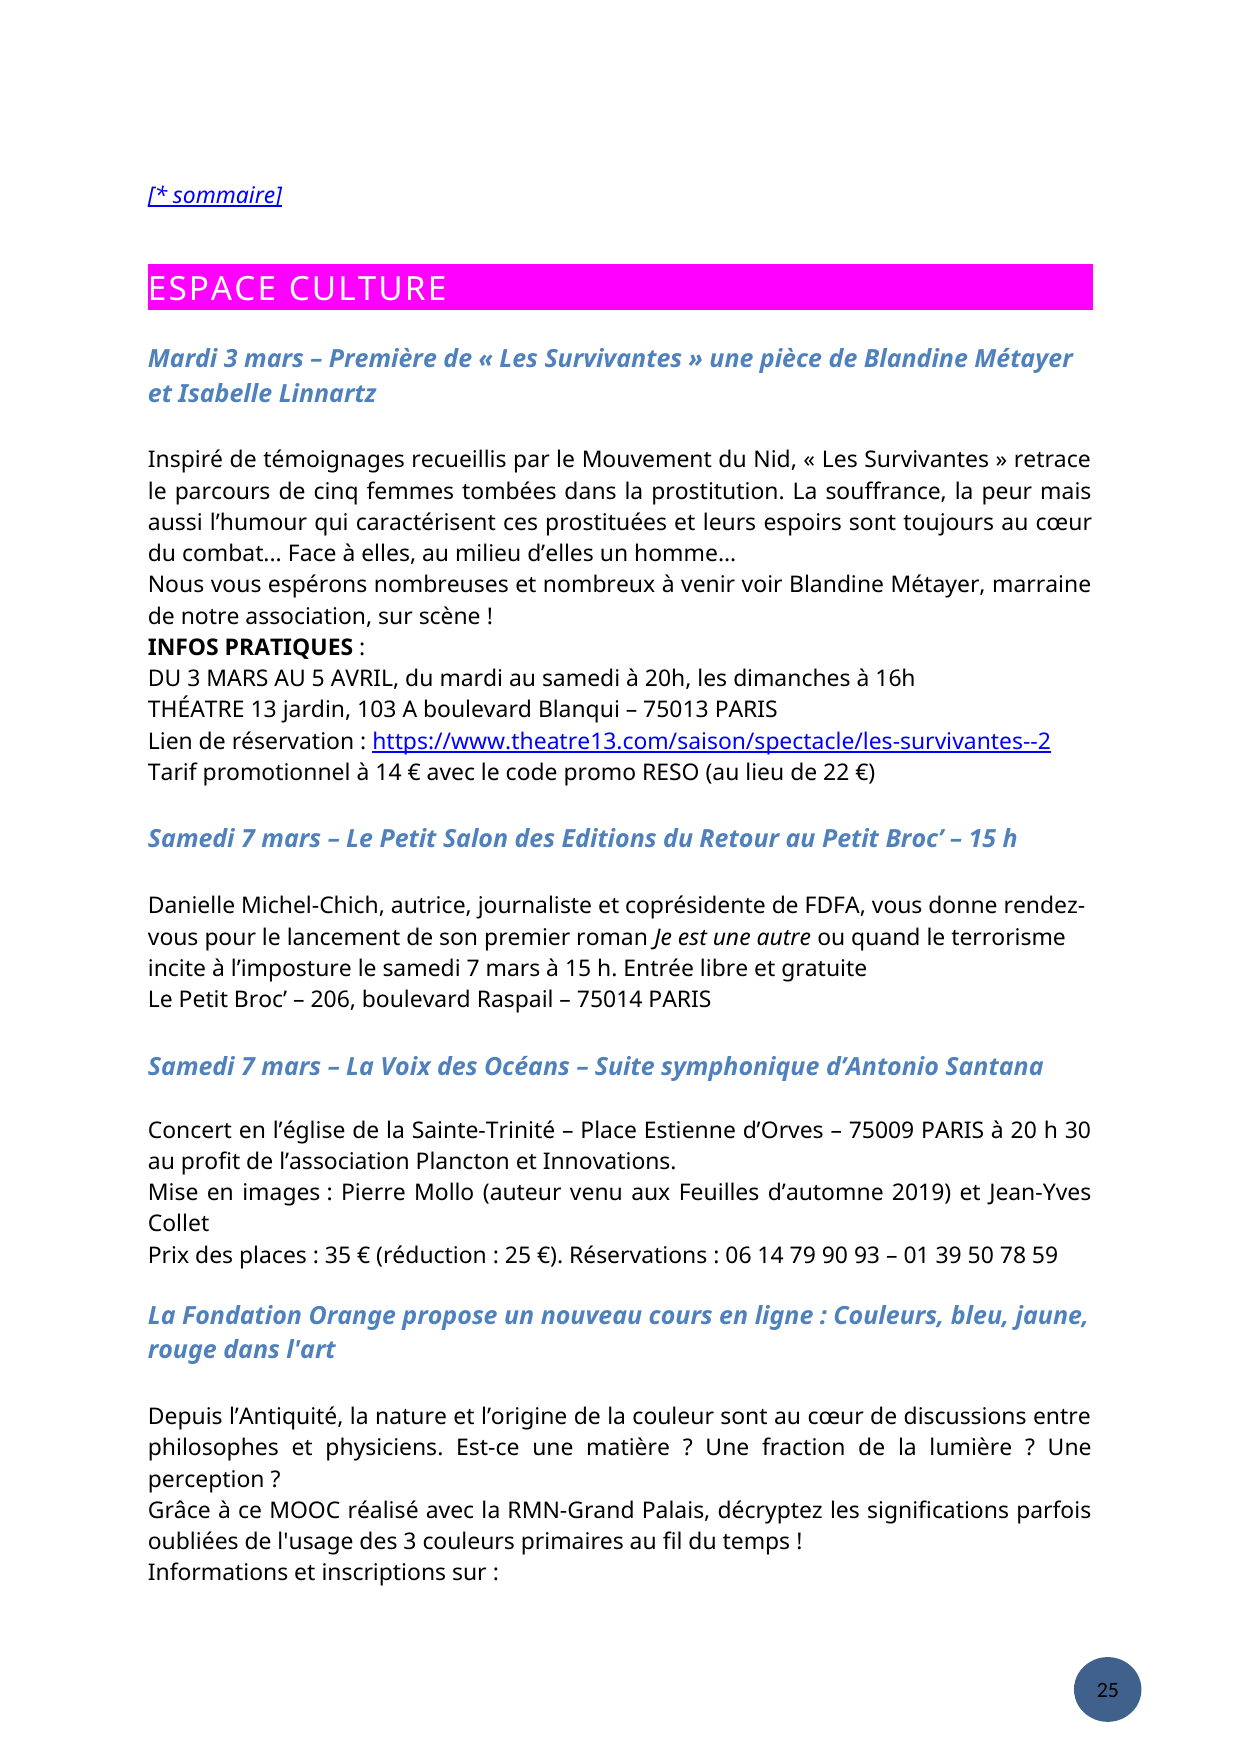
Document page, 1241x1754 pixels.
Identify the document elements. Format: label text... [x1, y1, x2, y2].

text THÉATRE 13 jardin, 103 A boulevard Blanqui – 75013 PARIS [148, 693, 1093, 724]
text Danielle Michel-Chich, autrice, journaliste et coprésidente de FDFA, vous donne rendez-vous pour le lancement de son premier roman Je est une autre ou quand le terrorisme incite à l’imposture le samedi 7 mars à 15 h. Entrée libre et gratuite [148, 889, 1093, 983]
text Grâce à ce MOOC réalisé avec la RMN-Grand Palais, décryptez les significations parfois oubliées de l'usage des 3 couleurs primaires au fil du temps ! [148, 1494, 1093, 1556]
text [* sommaire] [148, 179, 1093, 210]
text La Fondation Orange propose un nouveau cours en ligne : Couleurs, bleu, jaune, rouge dans l'art [148, 1298, 1093, 1366]
text Concert en l’église de la Sainte-Trinité – Place Estienne d’Orves – 75009 PARIS à 20 h 30 au profit de l’association Plancton et Innovations. [148, 1114, 1093, 1176]
text Informations et inscriptions sur : [148, 1556, 1093, 1588]
text Samedi 7 mars – Le Petit Salon des Editions du Retour au Petit Broc’ – 15 h [148, 821, 1093, 855]
text Prix des places : 35 € (réduction : 25 €). Réservations : 06 14 79 90 93 – 01 39 50 78 59 [148, 1239, 1093, 1270]
text Lien de réservation : https://www.theatre13.com/saison/spectacle/les-survivantes--2 [148, 724, 1093, 756]
text Inspiré de témoignages recueillis par le Mouvement du Nid, « Les Survivantes » retrace le parcours de cinq femmes tombées dans la prostitution. La souffrance, la peur mais aussi l’humour qui caractérisent ces prostituées et leurs espoirs sont toujours au cœur du combat... Face à elles, au milieu d’elles un homme… [148, 443, 1093, 568]
text Depuis l’Antiquité, la nature et l’origine de la couleur sont au cœur de discussions entre philosophes et physiciens. Est-ce une matière ? Une fraction de la lumière ? Une perception ? [148, 1400, 1093, 1494]
text INFOS PRATIQUES : [148, 631, 1093, 662]
text Le Petit Broc’ – 206, boulevard Raspail – 75014 PARIS [148, 983, 1093, 1014]
text Tarif promotionnel à 14 € avec le code promo RESO (au lieu de 22 €) [148, 756, 1093, 787]
text Mise en images : Pierre Mollo (auteur venu aux Feuilles d’automne 2019) et Jean-Yves Collet [148, 1176, 1093, 1239]
subtitle ESPACE CULTURE [148, 264, 1093, 310]
text DU 3 MARS AU 5 AVRIL, du mardi au samedi à 20h, les dimanches à 16h [148, 662, 1093, 693]
text Nous vous espérons nombreuses et nombreux à venir voir Blandine Métayer, marraine de notre association, sur scène ! [148, 568, 1093, 631]
text Samedi 7 mars – La Voix des Océans – Suite symphonique d’Antonio Santana [148, 1048, 1093, 1082]
text Mardi 3 mars – Première de « Les Survivantes » une pièce de Blandine Métayer et Isabelle Linnartz [148, 341, 1093, 409]
